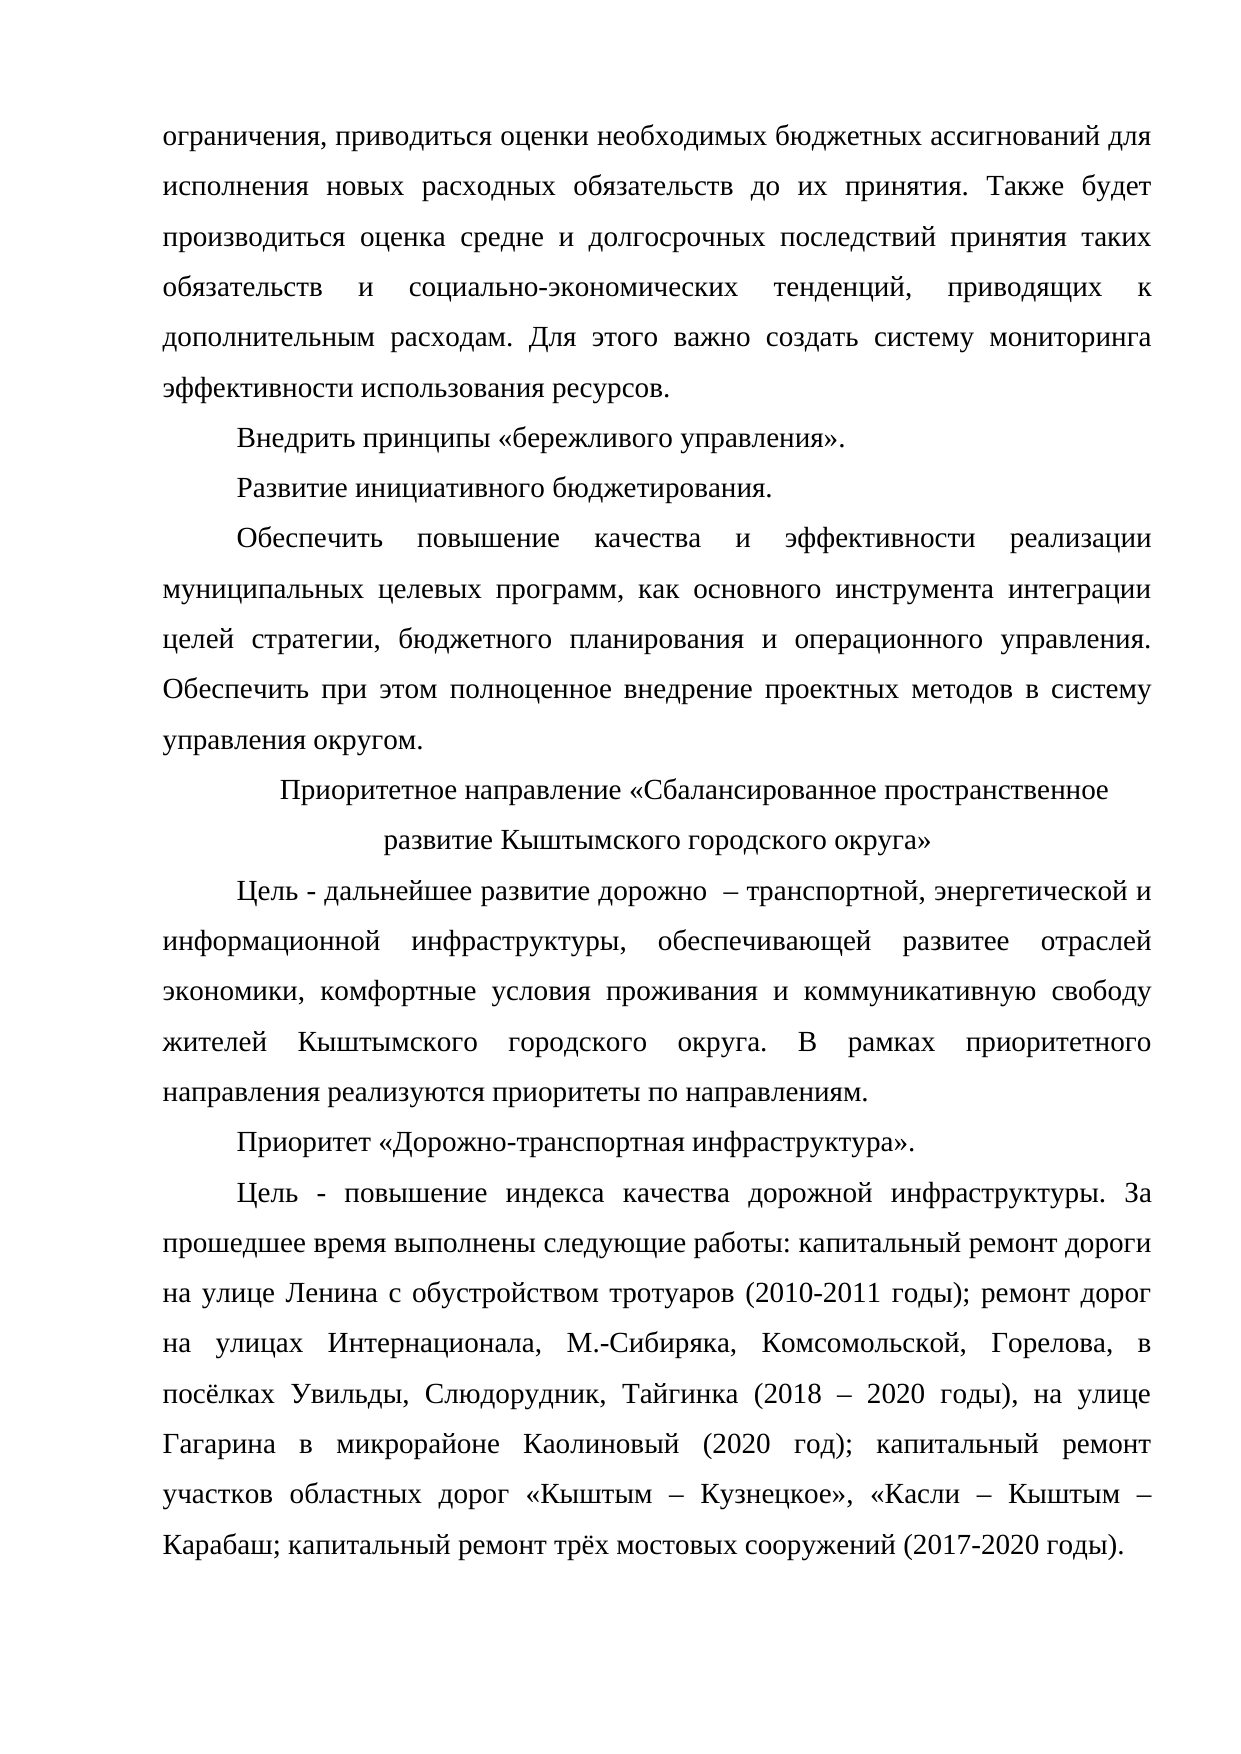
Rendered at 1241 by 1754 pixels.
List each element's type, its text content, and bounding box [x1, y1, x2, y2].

text Внедрить принципы «бережливого управления». [162, 420, 1152, 453]
text Обеспечить повышение качества и эффективности реализации муниципальных целевых программ, как основного инструмента интеграции целей стратегии, бюджетного планирования и операционного управления. Обеспечить при этом полноценное внедрение проектных методов в систему управления округом. [162, 521, 1152, 755]
text Приоритет «Дорожно-транспортная инфраструктура». [162, 1124, 1152, 1158]
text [162, 118, 1152, 403]
text Цель - дальнейшее развитие дорожно – транспортной, энергетической и информационной инфраструктуры, обеспечивающей развитее отраслей экономики, комфортные условия проживания и коммуникативную свободу жителей Кыштымского городского округа. В рамках приоритетного направления реализуются приоритеты по направлениям. [162, 873, 1152, 1108]
text Приоритетное направление «Сбалансированное пространственное развитие Кыштымского городского округа» [162, 772, 1152, 856]
text Развитие инициативного бюджетирования. [162, 470, 1152, 504]
text Цель - повышение индекса качества дорожной инфраструктуры. За прошедшее время выполнены следующие работы: капитальный ремонт дороги на улице Ленина с обустройством тротуаров (2010-2011 годы); ремонт дорог на улицах Интернационала, М.-Сибиряка, Комсомольской, Горелова, в посёлках Увильды, Слюдорудник, Тайгинка (2018 – 2020 годы), на улице Гагарина в микрорайоне Каолиновый (2020 год); капитальный ремонт участков областных дорог «Кыштым – Кузнецкое», «Касли – Кыштым – Карабаш; капитальный ремонт трёх мостовых сооружений (2017-2020 годы). [162, 1175, 1152, 1560]
